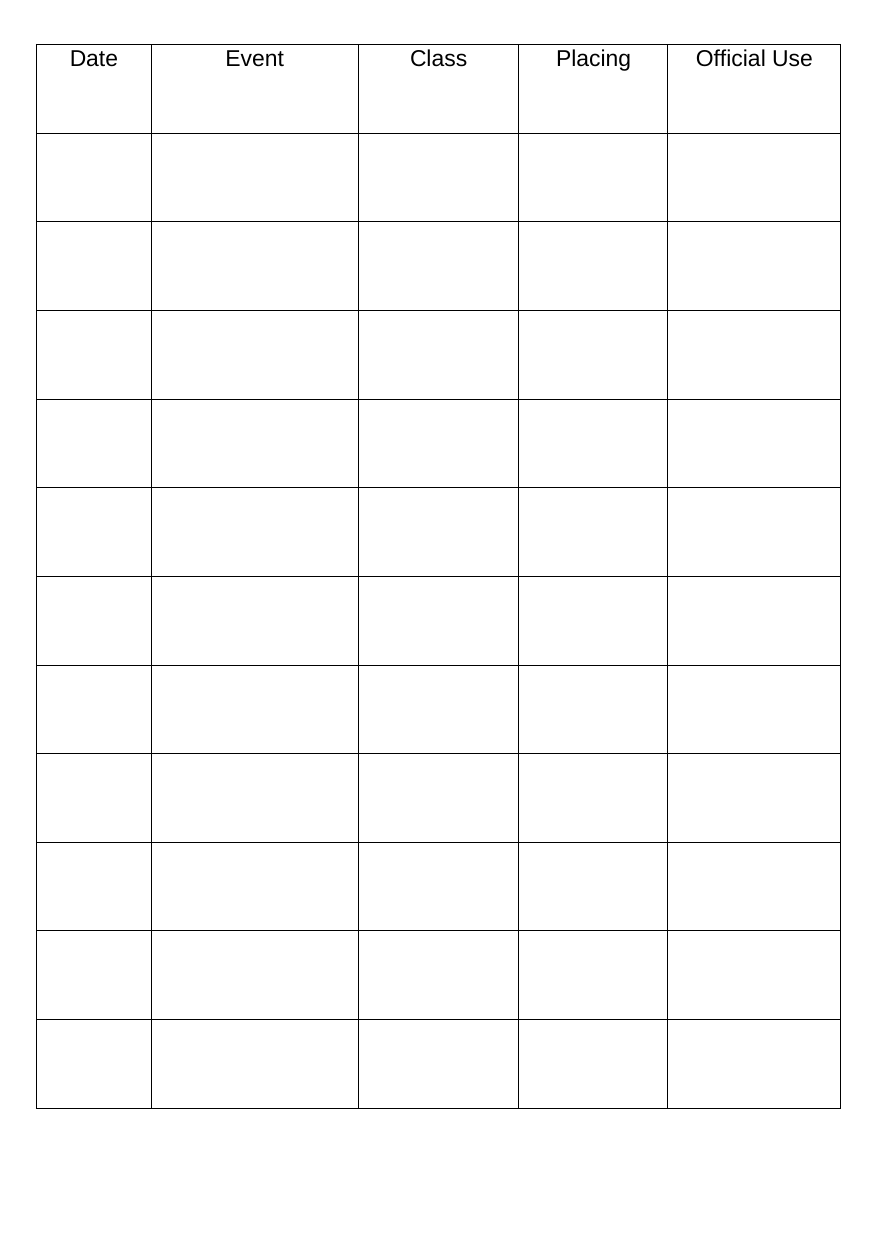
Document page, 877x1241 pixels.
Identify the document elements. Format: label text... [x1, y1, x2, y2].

table_cell [359, 222, 518, 310]
table_cell [519, 931, 667, 1019]
table_cell [152, 754, 358, 842]
table_cell [152, 134, 358, 221]
table_cell [37, 488, 151, 576]
table_cell [152, 666, 358, 753]
table_cell [668, 222, 840, 310]
table_cell [359, 134, 518, 221]
table_cell [359, 1020, 518, 1108]
table_cell [359, 843, 518, 930]
table_cell [152, 222, 358, 310]
table_cell [152, 400, 358, 487]
table_cell [359, 666, 518, 753]
table_cell [37, 666, 151, 753]
table_cell [152, 577, 358, 664]
table_cell [519, 577, 667, 664]
table_cell [359, 931, 518, 1019]
table_header Official Use [668, 45, 840, 133]
table_cell [668, 754, 840, 842]
table_cell [359, 400, 518, 487]
table_cell [37, 222, 151, 310]
table_cell [519, 134, 667, 221]
table_cell [37, 754, 151, 842]
table_cell [152, 931, 358, 1019]
table_cell [359, 311, 518, 398]
table_cell [359, 754, 518, 842]
table_cell [519, 400, 667, 487]
table_cell [668, 400, 840, 487]
table_cell [37, 577, 151, 664]
table_cell [359, 577, 518, 664]
table_cell [668, 311, 840, 398]
table_cell [519, 311, 667, 398]
table_header Date [37, 45, 151, 133]
table_cell [37, 134, 151, 221]
table_cell [37, 400, 151, 487]
table_header Placing [519, 45, 667, 133]
table_cell [37, 843, 151, 930]
table_cell [359, 488, 518, 576]
table_cell [37, 311, 151, 398]
table_cell [668, 843, 840, 930]
table_cell [37, 931, 151, 1019]
table_cell [152, 843, 358, 930]
table_cell [668, 134, 840, 221]
table_cell [668, 1020, 840, 1108]
table_cell [519, 754, 667, 842]
table_cell [37, 1020, 151, 1108]
table_cell [152, 1020, 358, 1108]
table_cell [519, 488, 667, 576]
table_cell [152, 311, 358, 398]
table_cell [519, 1020, 667, 1108]
table_cell [519, 666, 667, 753]
table_cell [519, 843, 667, 930]
table_cell [668, 577, 840, 664]
table_cell [668, 931, 840, 1019]
table_cell [519, 222, 667, 310]
table_cell [668, 666, 840, 753]
table_cell [668, 488, 840, 576]
table_header Class [359, 45, 518, 133]
table_cell [152, 488, 358, 576]
table_header Event [152, 45, 358, 133]
